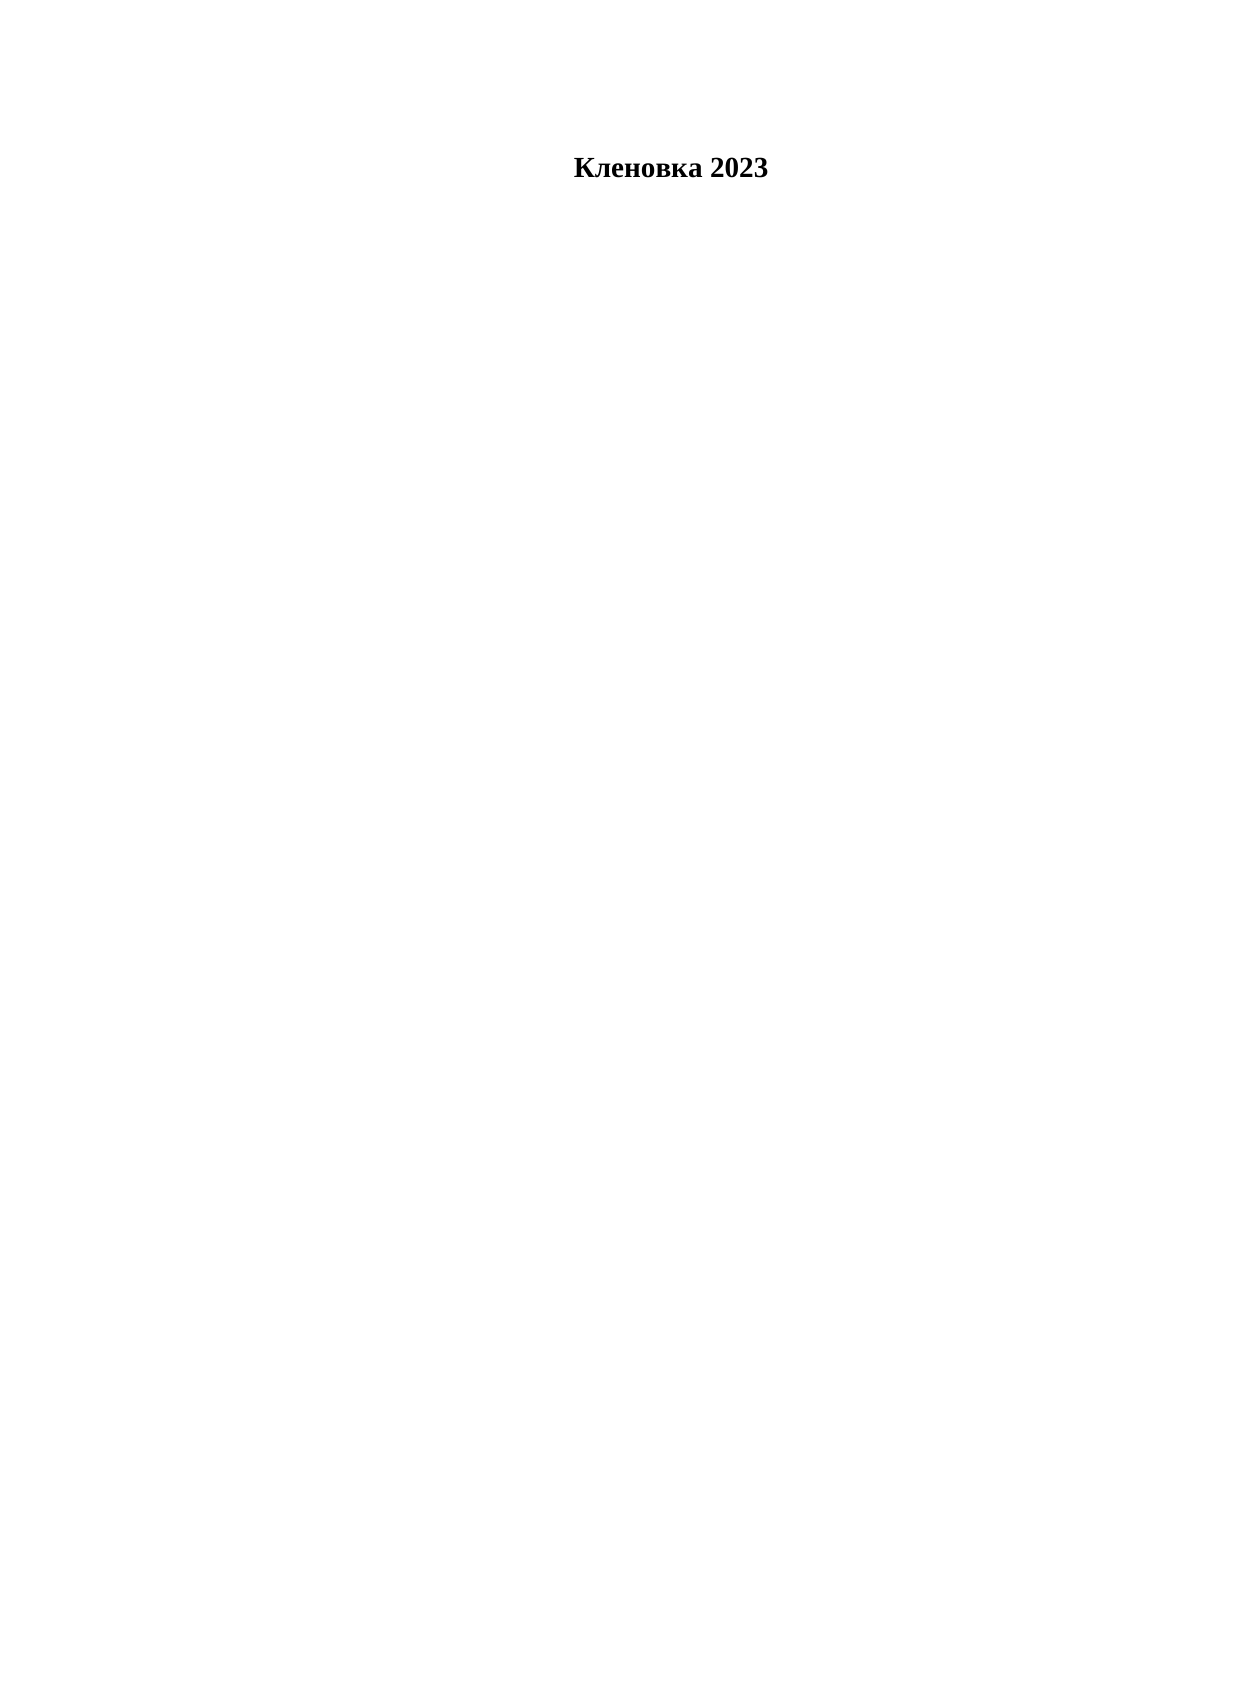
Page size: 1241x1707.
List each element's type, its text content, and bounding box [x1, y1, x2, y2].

text ​Кленовка‌ 2023‌​ [190, 150, 1152, 184]
